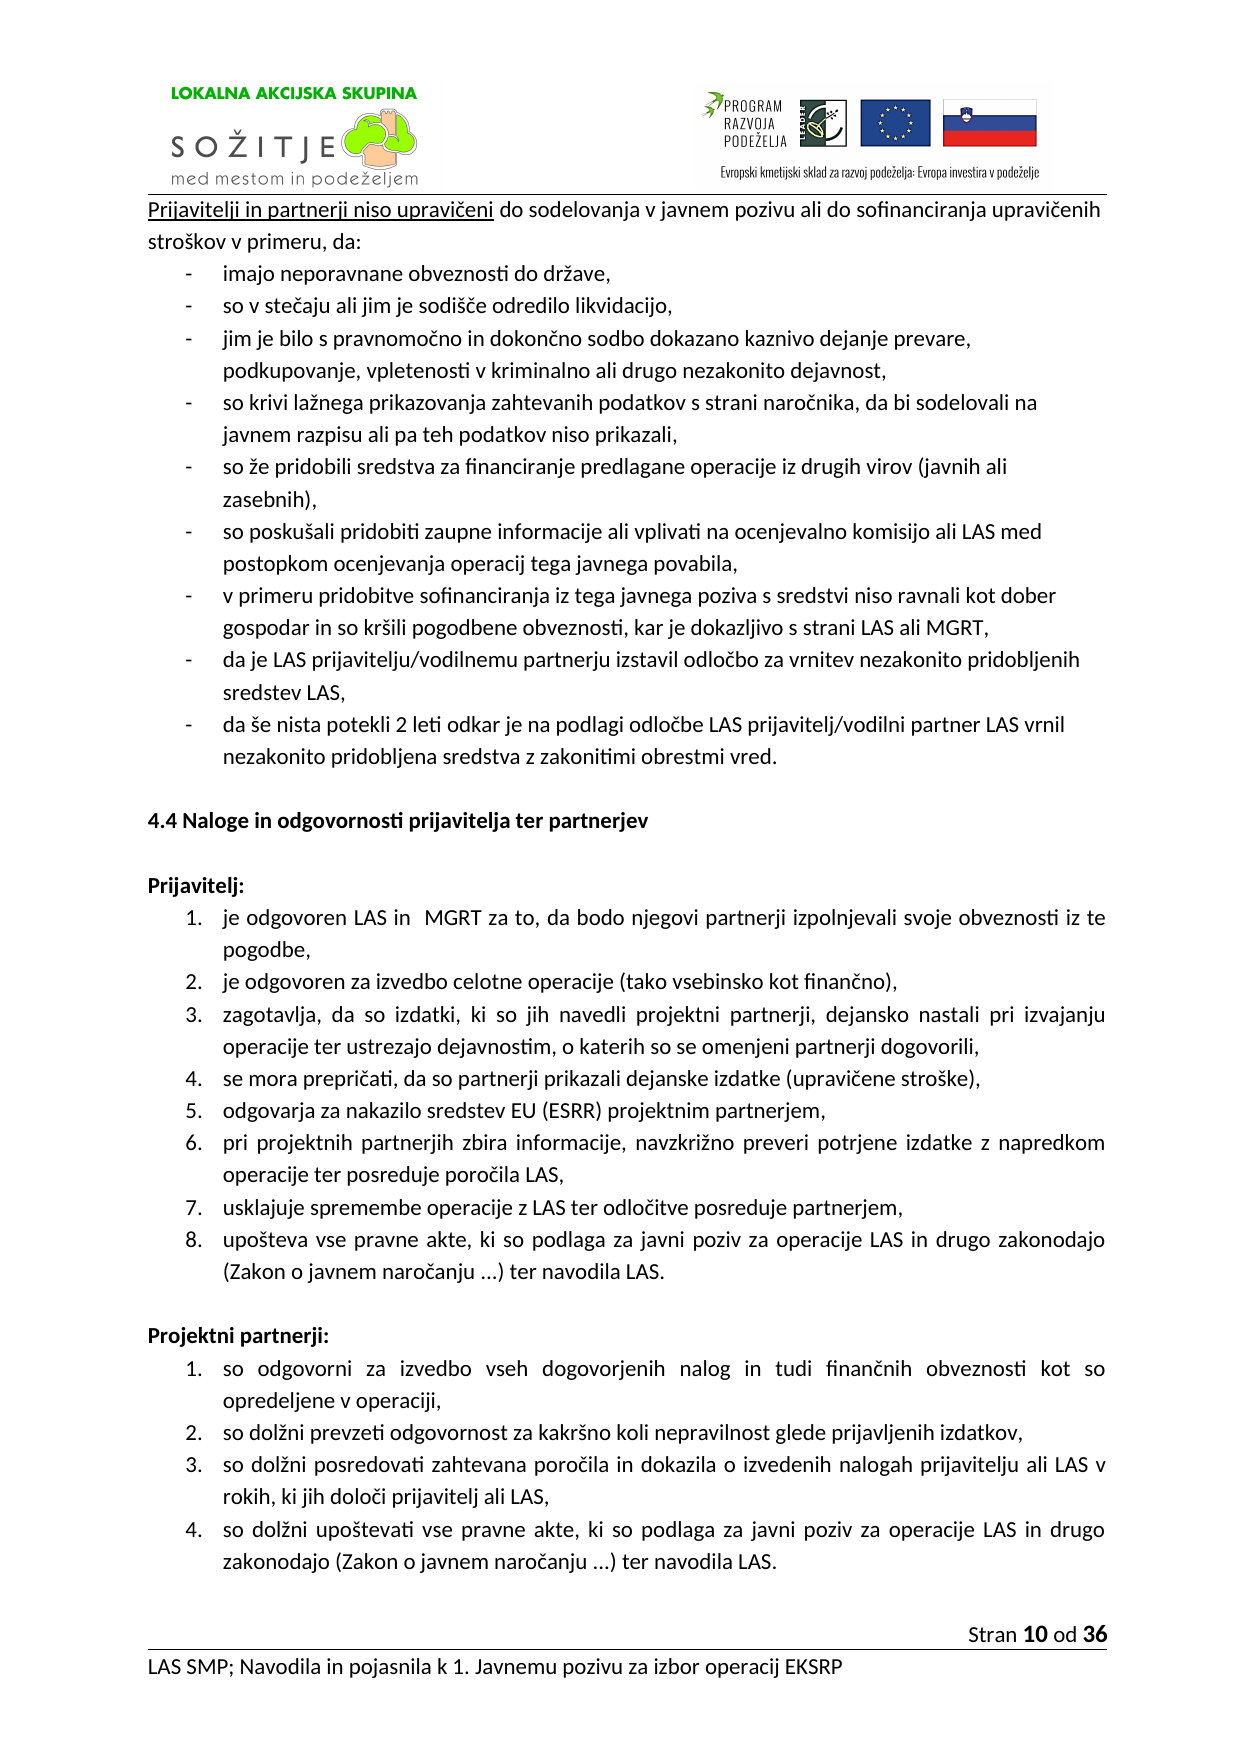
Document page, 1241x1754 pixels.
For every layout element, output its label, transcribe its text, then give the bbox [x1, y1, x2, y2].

list se mora prepričati, da so partnerji prikazali dejanske izdatke (upravičene stroške), [185, 1064, 1107, 1092]
picture [147, 73, 441, 192]
list odgovarja za nakazilo sredstev EU (ESRR) projektnim partnerjem, [185, 1096, 1107, 1124]
list so dolžni posredovati zahtevana poročila in dokazila o izvedenih nalogah prijavitelju ali LAS v rokih, ki jih določi prijavitelj ali LAS, [185, 1450, 1107, 1511]
text 4.4 Naloge in odgovornosti prijavitelja ter partnerjev [148, 807, 1107, 834]
picture [694, 82, 1055, 191]
text Prijavitelj: [148, 871, 1107, 899]
list so v stečaju ali jim je sodišče odredilo likvidacijo, [185, 292, 1107, 319]
list pri projektnih partnerjih zbira informacije, navzkrižno preveri potrjene izdatke z napredkom operacije ter posreduje poročila LAS, [185, 1128, 1107, 1189]
list v primeru pridobitve sofinanciranja iz tega javnega poziva s sredstvi niso ravnali kot dober gospodar in so kršili pogodbene obveznosti, kar je dokazljivo s strani LAS ali MGRT, [185, 581, 1107, 641]
list so dolžni upoštevati vse pravne akte, ki so podlaga za javni poziv za operacije LAS in drugo zakonodajo (Zakon o javnem naročanju ...) ter navodila LAS. [185, 1515, 1107, 1575]
text Projektni partnerji: [148, 1322, 1107, 1349]
list zagotavlja, da so izdatki, ki so jih navedli projektni partnerji, dejansko nastali pri izvajanju operacije ter ustrezajo dejavnostim, o katerih so se omenjeni partnerji dogovorili, [185, 1000, 1107, 1060]
list usklajuje spremembe operacije z LAS ter odločitve posreduje partnerjem, [185, 1193, 1107, 1221]
list so poskušali pridobiti zaupne informacije ali vplivati na ocenjevalno komisijo ali LAS med postopkom ocenjevanja operacij tega javnega povabila, [185, 517, 1107, 577]
list je odgovoren LAS in MGRT za to, da bodo njegovi partnerji izpolnjevali svoje obveznosti iz te pogodbe, [185, 903, 1107, 963]
list da še nista potekli 2 leti odkar je na podlagi odločbe LAS prijavitelj/vodilni partner LAS vrnil nezakonito pridobljena sredstva z zakonitimi obrestmi vred. [185, 710, 1107, 770]
list imajo neporavnane obveznosti do države, [185, 259, 1107, 287]
list jim je bilo s pravnomočno in dokončno sodbo dokazano kaznivo dejanje prevare, podkupovanje, vpletenosti v kriminalno ali drugo nezakonito dejavnost, [185, 324, 1107, 384]
list so odgovorni za izvedbo vseh dogovorjenih nalog in tudi finančnih obveznosti kot so opredeljene v operaciji, [185, 1354, 1107, 1414]
list da je LAS prijavitelju/vodilnemu partnerju izstavil odločbo za vrnitev nezakonito pridobljenih sredstev LAS, [185, 646, 1107, 706]
list so krivi lažnega prikazovanja zahtevanih podatkov s strani naročnika, da bi sodelovali na javnem razpisu ali pa teh podatkov niso prikazali, [185, 388, 1107, 448]
list je odgovoren za izvedbo celotne operacije (tako vsebinsko kot finančno), [185, 967, 1107, 996]
list so že pridobili sredstva za financiranje predlagane operacije iz drugih virov (javnih ali zasebnih), [185, 452, 1107, 513]
text Prijavitelji in partnerji niso upravičeni do sodelovanja v javnem pozivu ali do sofinanciranja upravičenih stroškov v primeru, da: [148, 195, 1107, 255]
list so dolžni prevzeti odgovornost za kakršno koli nepravilnost glede prijavljenih izdatkov, [185, 1418, 1107, 1446]
list upošteva vse pravne akte, ki so podlaga za javni poziv za operacije LAS in drugo zakonodajo (Zakon o javnem naročanju ...) ter navodila LAS. [185, 1225, 1107, 1285]
